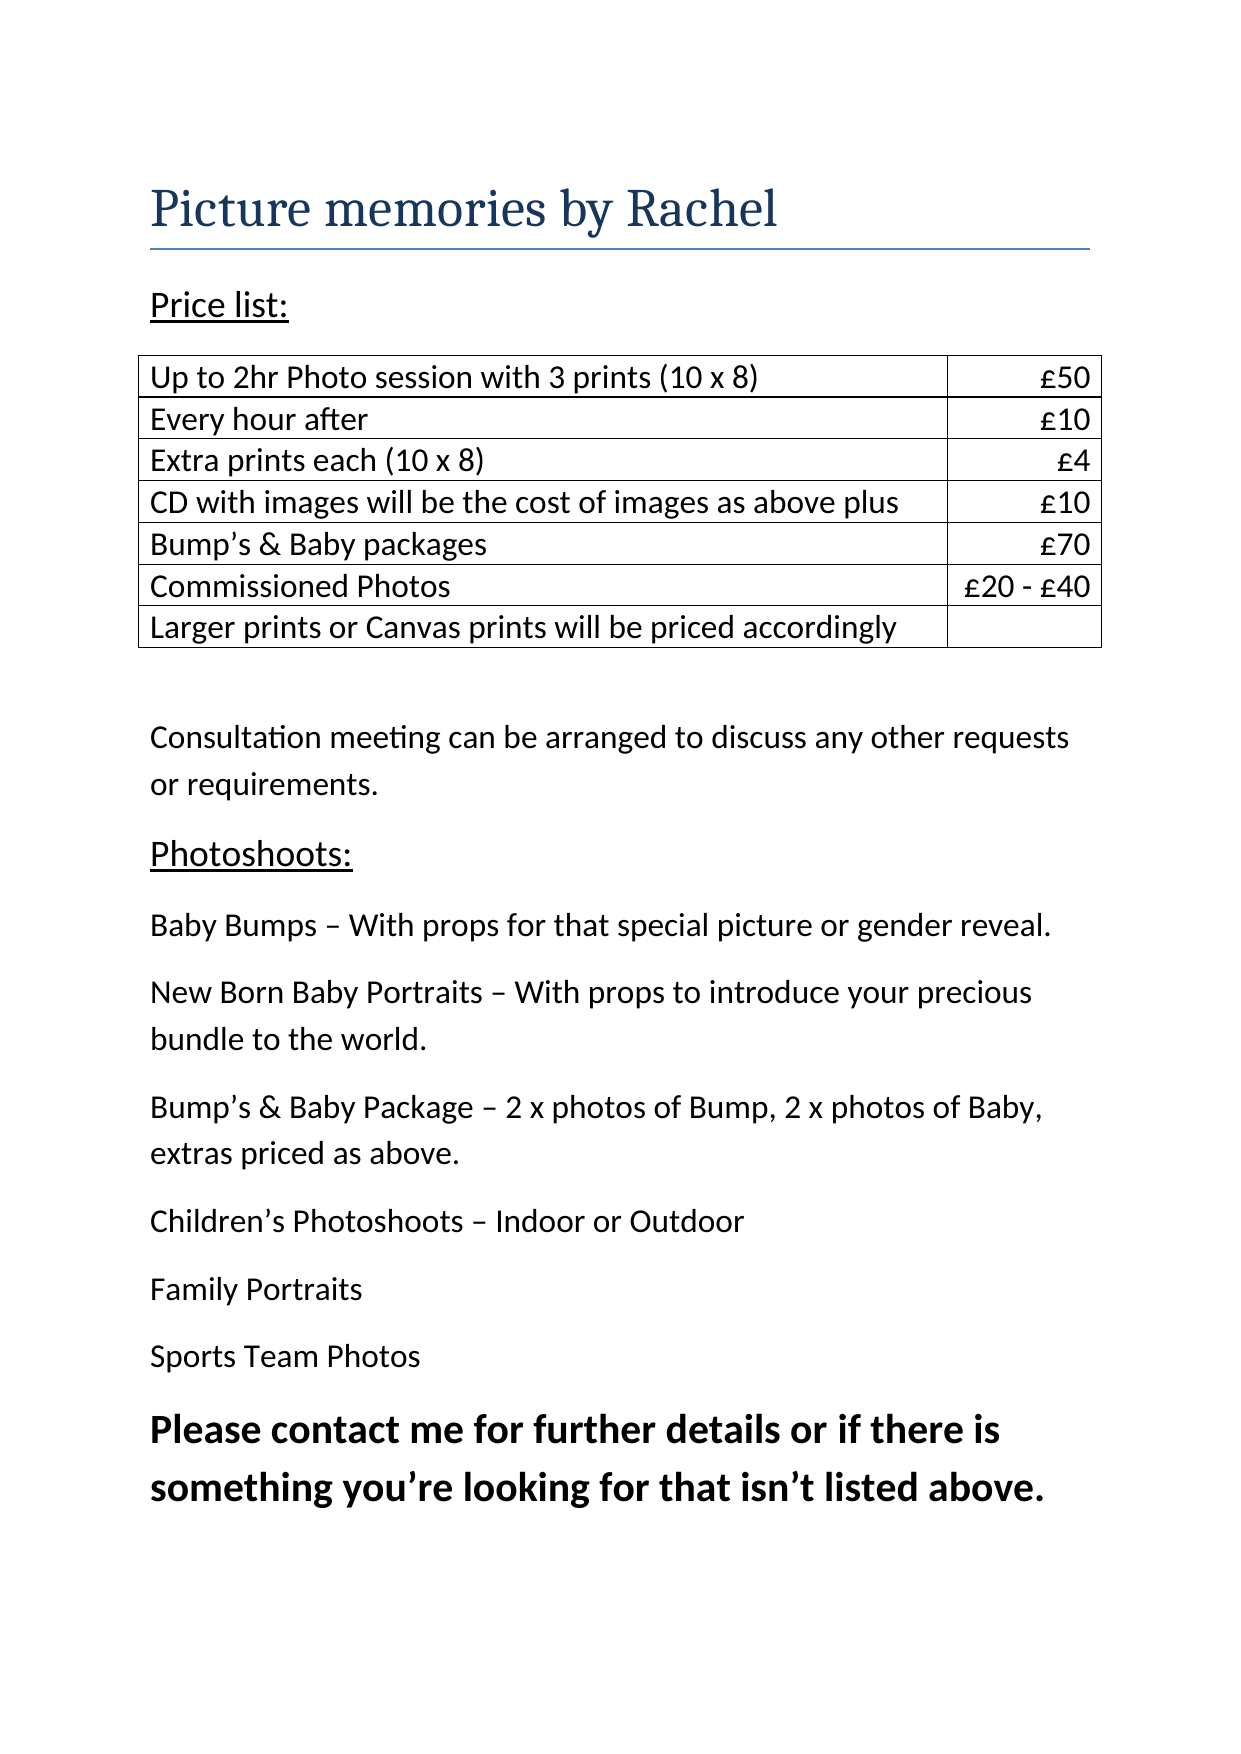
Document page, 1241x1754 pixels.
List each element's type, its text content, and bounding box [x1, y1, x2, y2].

title Picture memories by Rachel [150, 177, 1090, 248]
table_cell £10 [948, 398, 1101, 438]
table_cell £4 [948, 439, 1101, 480]
text Bump’s & Baby Package – 2 x photos of Bump, 2 x photos of Baby, extras priced as above. [150, 1086, 1090, 1173]
text Children’s Photoshoots – Indoor or Outdoor [150, 1200, 1090, 1241]
table_header £50 [948, 356, 1101, 396]
table_cell £10 [948, 481, 1101, 522]
table_cell Extra prints each (10 x 8) [139, 439, 947, 480]
table_cell CD with images will be the cost of images as above plus [139, 481, 947, 522]
table_cell £70 [948, 523, 1101, 563]
text Consultation meeting can be arranged to discuss any other requests or requirements. [150, 716, 1090, 803]
text Please contact me for further details or if there is something you’re looking for that isn’t listed above. [150, 1403, 1090, 1512]
table_cell Bump’s & Baby packages [139, 523, 947, 563]
text Baby Bumps – With props for that special picture or gender reveal. [150, 904, 1090, 944]
text Family Portraits [150, 1268, 1090, 1308]
table_cell [948, 606, 1101, 647]
table_cell £20 - £40 [948, 565, 1101, 605]
text Price list: [150, 281, 1090, 327]
table_cell Every hour after [139, 398, 947, 438]
text Photoshoots: [150, 830, 1090, 876]
text New Born Baby Portraits – With props to introduce your precious bundle to the world. [150, 971, 1090, 1059]
text Sports Team Photos [150, 1335, 1090, 1376]
table_cell Larger prints or Canvas prints will be priced accordingly [139, 606, 947, 647]
table_cell Commissioned Photos [139, 565, 947, 605]
table_header Up to 2hr Photo session with 3 prints (10 x 8) [139, 356, 947, 396]
